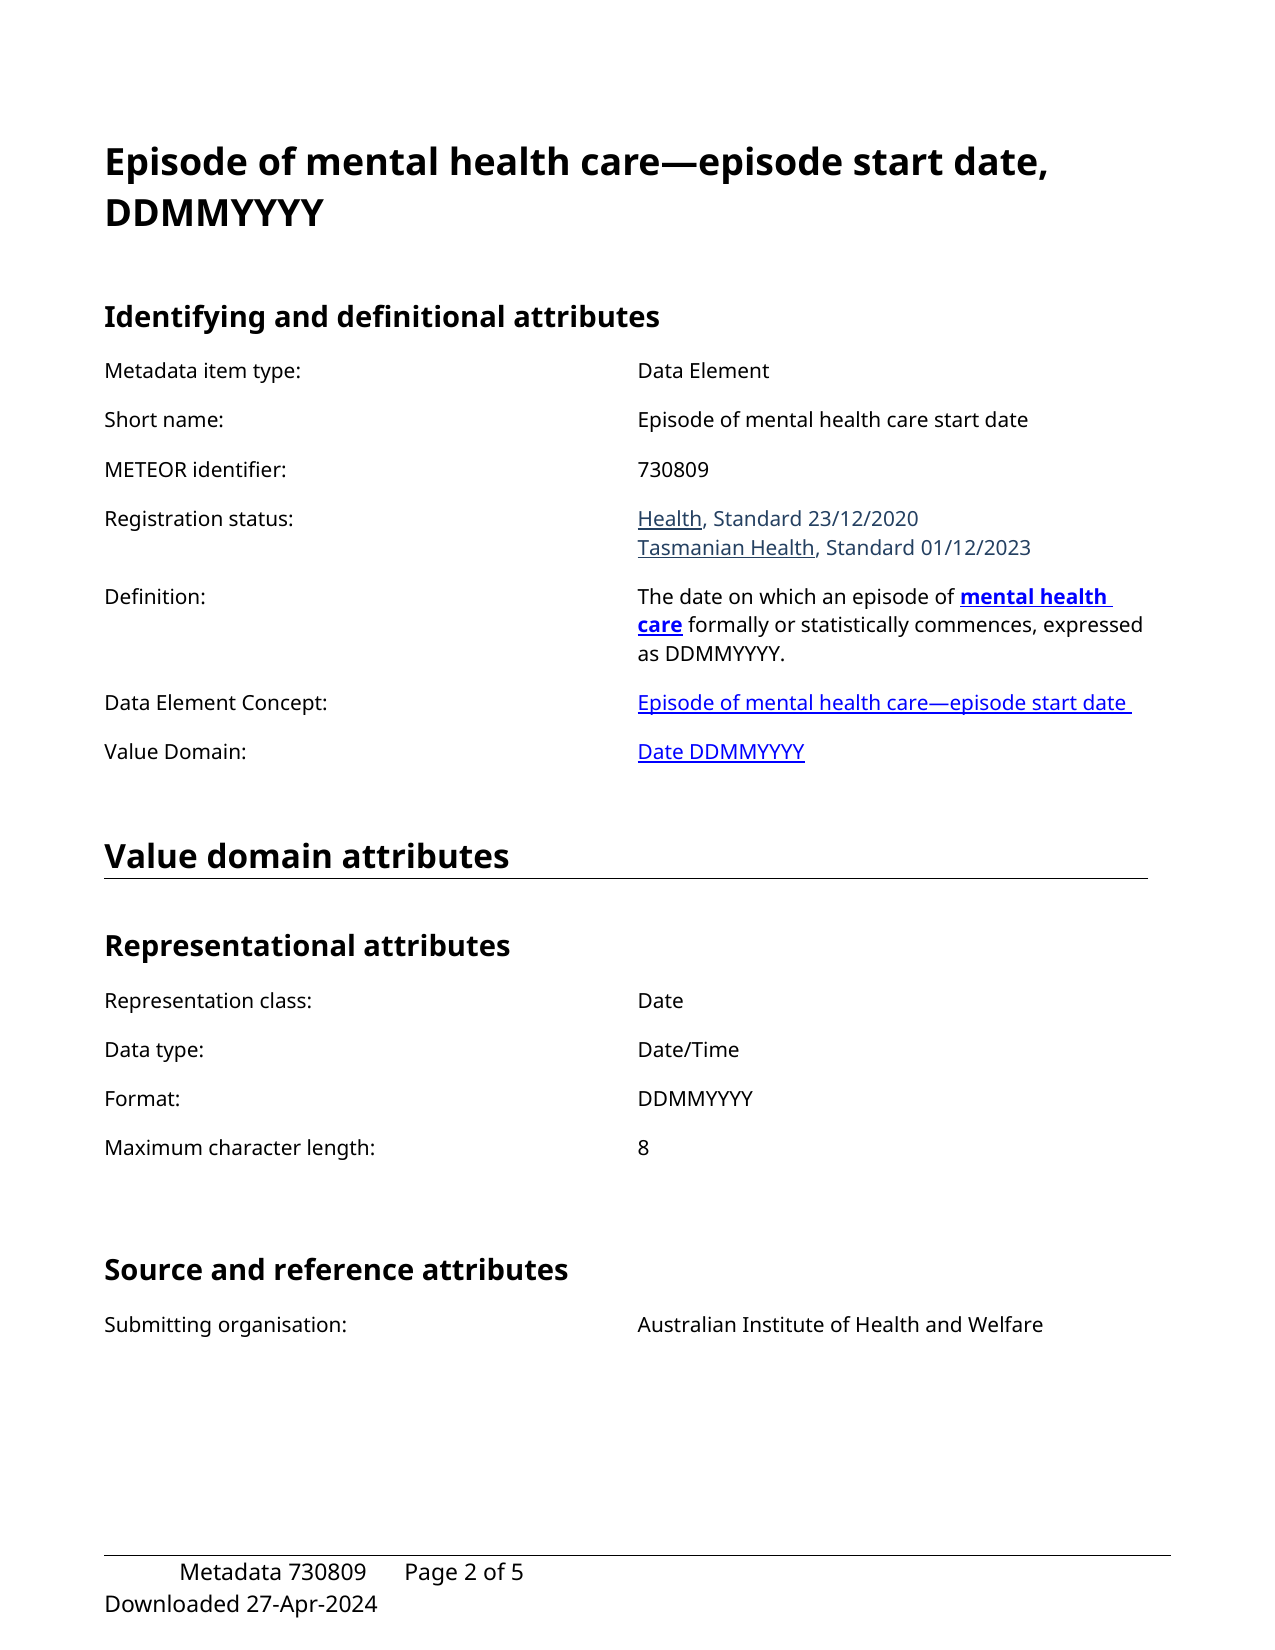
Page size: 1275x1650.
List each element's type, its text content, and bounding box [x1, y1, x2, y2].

table_cell 730809 [626, 445, 1159, 494]
table_cell Date DDMMYYYY [626, 727, 1159, 776]
table_header Source and reference attributes [93, 1204, 1159, 1299]
table_cell METEOR identifier: [93, 445, 626, 494]
table_cell Short name: [93, 395, 626, 444]
table_cell 8 [626, 1123, 1159, 1172]
table_cell Definition: [93, 571, 626, 678]
table_cell Submitting organisation: [93, 1300, 626, 1380]
table_cell DDMMYYYY [626, 1074, 1159, 1123]
table_header Identifying and definitional attributes [93, 250, 1159, 346]
table_cell Episode of mental health care—episode start date [626, 678, 1159, 727]
table_cell Data Element Concept: [93, 678, 626, 727]
subtitle Episode of mental health care—episode start date, DDMMYYYY [104, 135, 1171, 237]
table_cell Representation class: [93, 975, 626, 1024]
table_header Value domain attributes [93, 808, 1159, 879]
table_cell Registration status: [93, 494, 626, 571]
table_cell Data Element [626, 346, 1159, 395]
table_cell Format: [93, 1074, 626, 1123]
table_cell Representational attributes [93, 879, 1159, 975]
table_cell Health, Standard 23/12/2020 Tasmanian Health, Standard 01/12/2023 [626, 494, 1159, 571]
table_cell Date/Time [626, 1025, 1159, 1074]
table_cell Episode of mental health care start date [626, 395, 1159, 444]
table_cell Date [626, 975, 1159, 1024]
table_cell The date on which an episode of mental health care formally or statistically commences, expressed as DDMMYYYY. [626, 571, 1159, 678]
table_cell Value Domain: [93, 727, 626, 776]
table_cell Maximum character length: [93, 1123, 626, 1172]
table_cell Australian Institute of Health and Welfare [626, 1300, 1159, 1380]
table_cell Metadata item type: [93, 346, 626, 395]
table_cell Data type: [93, 1025, 626, 1074]
